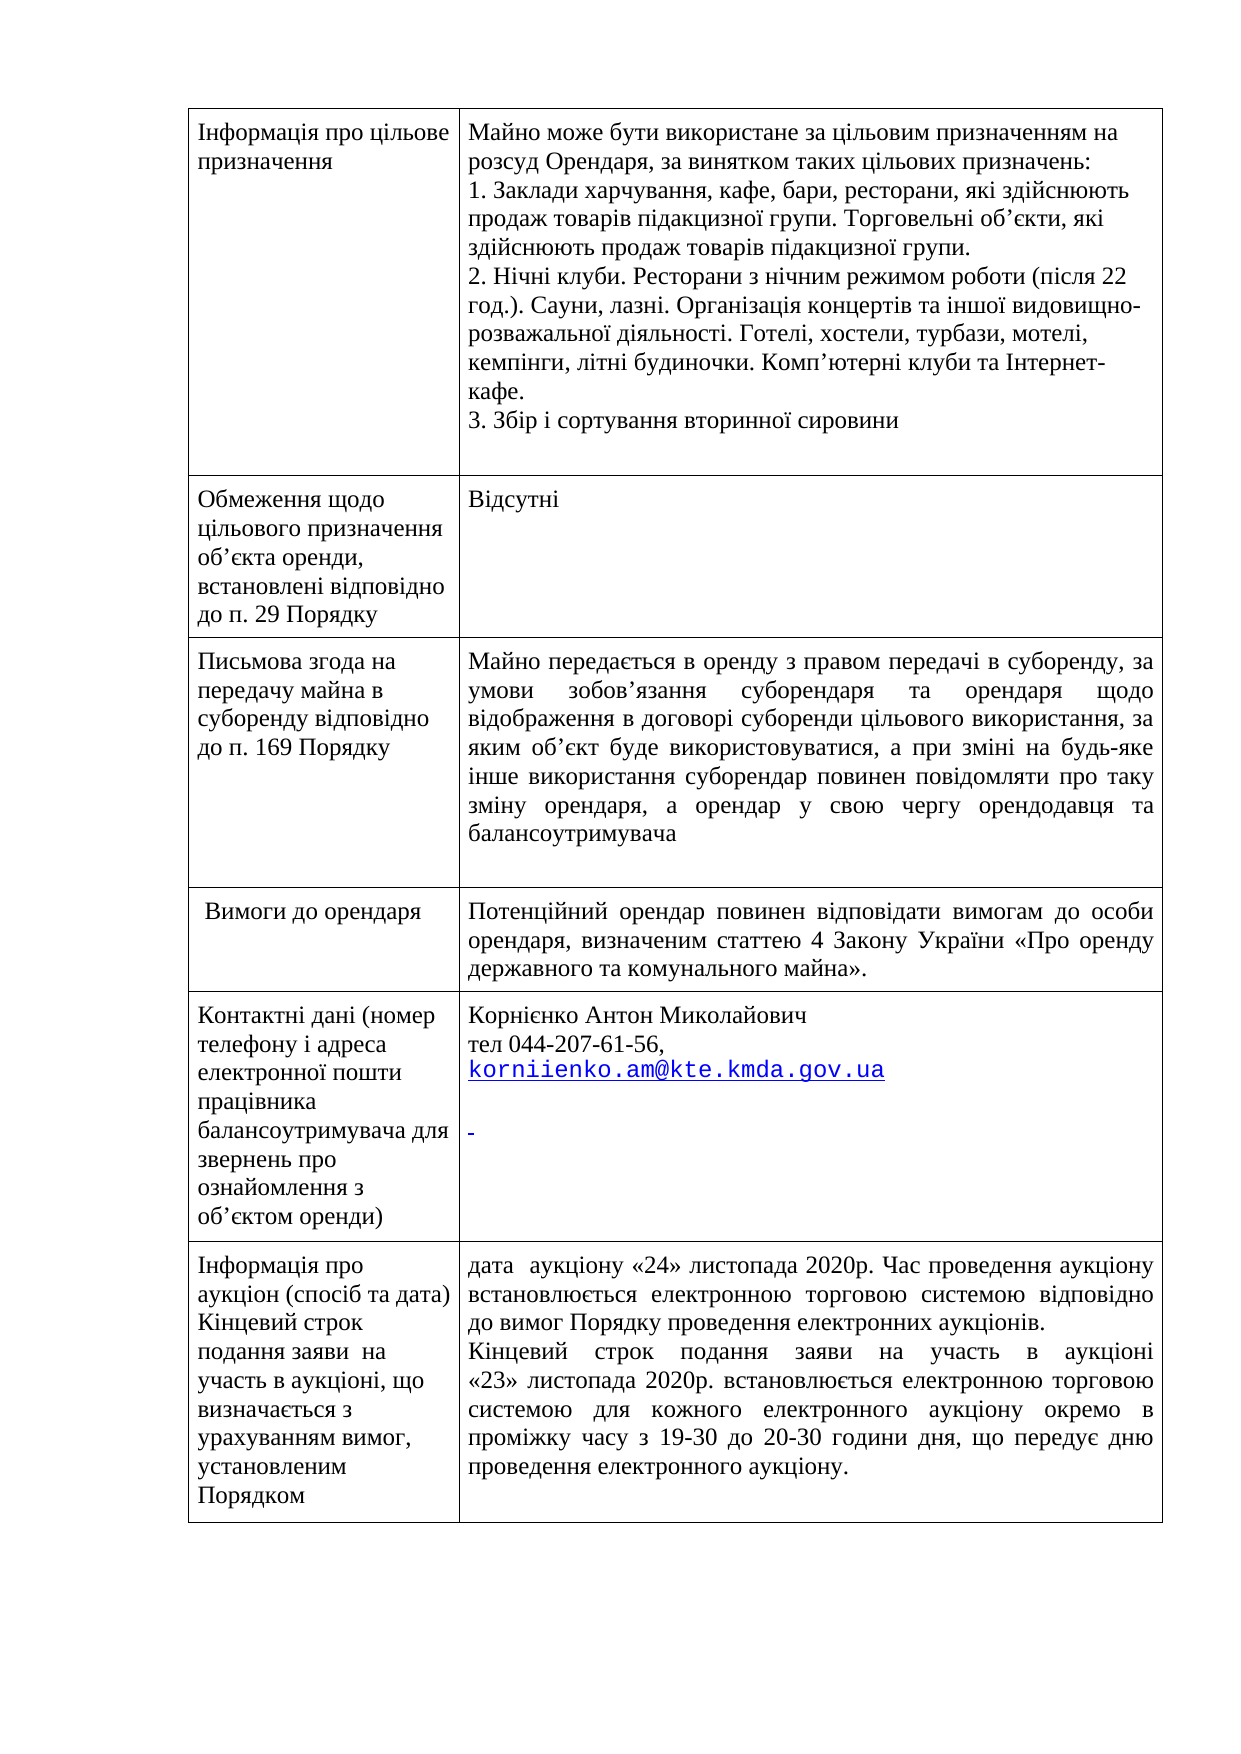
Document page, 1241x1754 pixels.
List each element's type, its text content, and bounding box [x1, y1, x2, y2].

table_cell Майно передається в оренду з правом передачі в суборенду, за умови зобов’язання суборендаря та орендаря щодо відображення в договорі суборенди цільового використання, за яким об’єкт буде використовуватися, а при зміні на будь-яке інше використання суборендар повинен повідомляти про таку зміну орендаря, а орендар у свою чергу орендодавця та балансоутримувача [460, 638, 1162, 887]
table_cell Корнієнко Антон Миколайович тел 044-207-61-56, korniienko.am@kte.kmda.gov.ua [460, 992, 1162, 1241]
table_cell Потенційний орендар повинен відповідати вимогам до особи орендаря, визначеним статтею 4 Закону України «Про оренду державного та комунального майна». [460, 888, 1162, 991]
table_cell Обмеження щодо цільового призначення об’єкта оренди, встановлені відповідно до п. 29 Порядку [189, 476, 459, 637]
table_cell Вимоги до орендаря [189, 888, 459, 991]
table_cell Інформація про цільове призначення [189, 109, 459, 475]
table_cell Відсутні [460, 476, 1162, 637]
table_cell Інформація про аукціон (спосіб та дата) Кінцевий строк подання заяви на участь в аукціоні, що визначається з урахуванням вимог, установленим Порядком [189, 1242, 459, 1522]
table_cell дата аукціону «24» листопада 2020р. Час проведення аукціону встановлюється електронною торговою системою відповідно до вимог Порядку проведення електронних аукціонів. Кінцевий строк подання заяви на участь в аукціоні «23» листопада 2020р. встановлюється електронною торговою системою для кожного електронного аукціону окремо в проміжку часу з 19-30 до 20-30 години дня, що передує дню проведення електронного аукціону. [460, 1242, 1162, 1522]
table_cell Письмова згода на передачу майна в суборенду відповідно до п. 169 Порядку [189, 638, 459, 887]
table_cell Контактні дані (номер телефону і адреса електронної пошти працівника балансоутримувача для звернень про ознайомлення з об’єктом оренди) [189, 992, 459, 1241]
table_cell Майно може бути використане за цільовим призначенням на розсуд Орендаря, за винятком таких цільових призначень: 1. Заклади харчування, кафе, бари, ресторани, які здійснюють продаж товарів підакцизної групи. Торговельні об’єкти, які здійснюють продаж товарів підакцизної групи. 2. Нічні клуби. Ресторани з нічним режимом роботи (після 22 год.). Сауни, лазні. Організація концертів та іншої видовищно-розважальної діяльності. Готелі, хостели, турбази, мотелі, кемпінги, літні будиночки. Комп’ютерні клуби та Інтернет-кафе. 3. Збір і сортування вторинної сировини [460, 109, 1162, 475]
